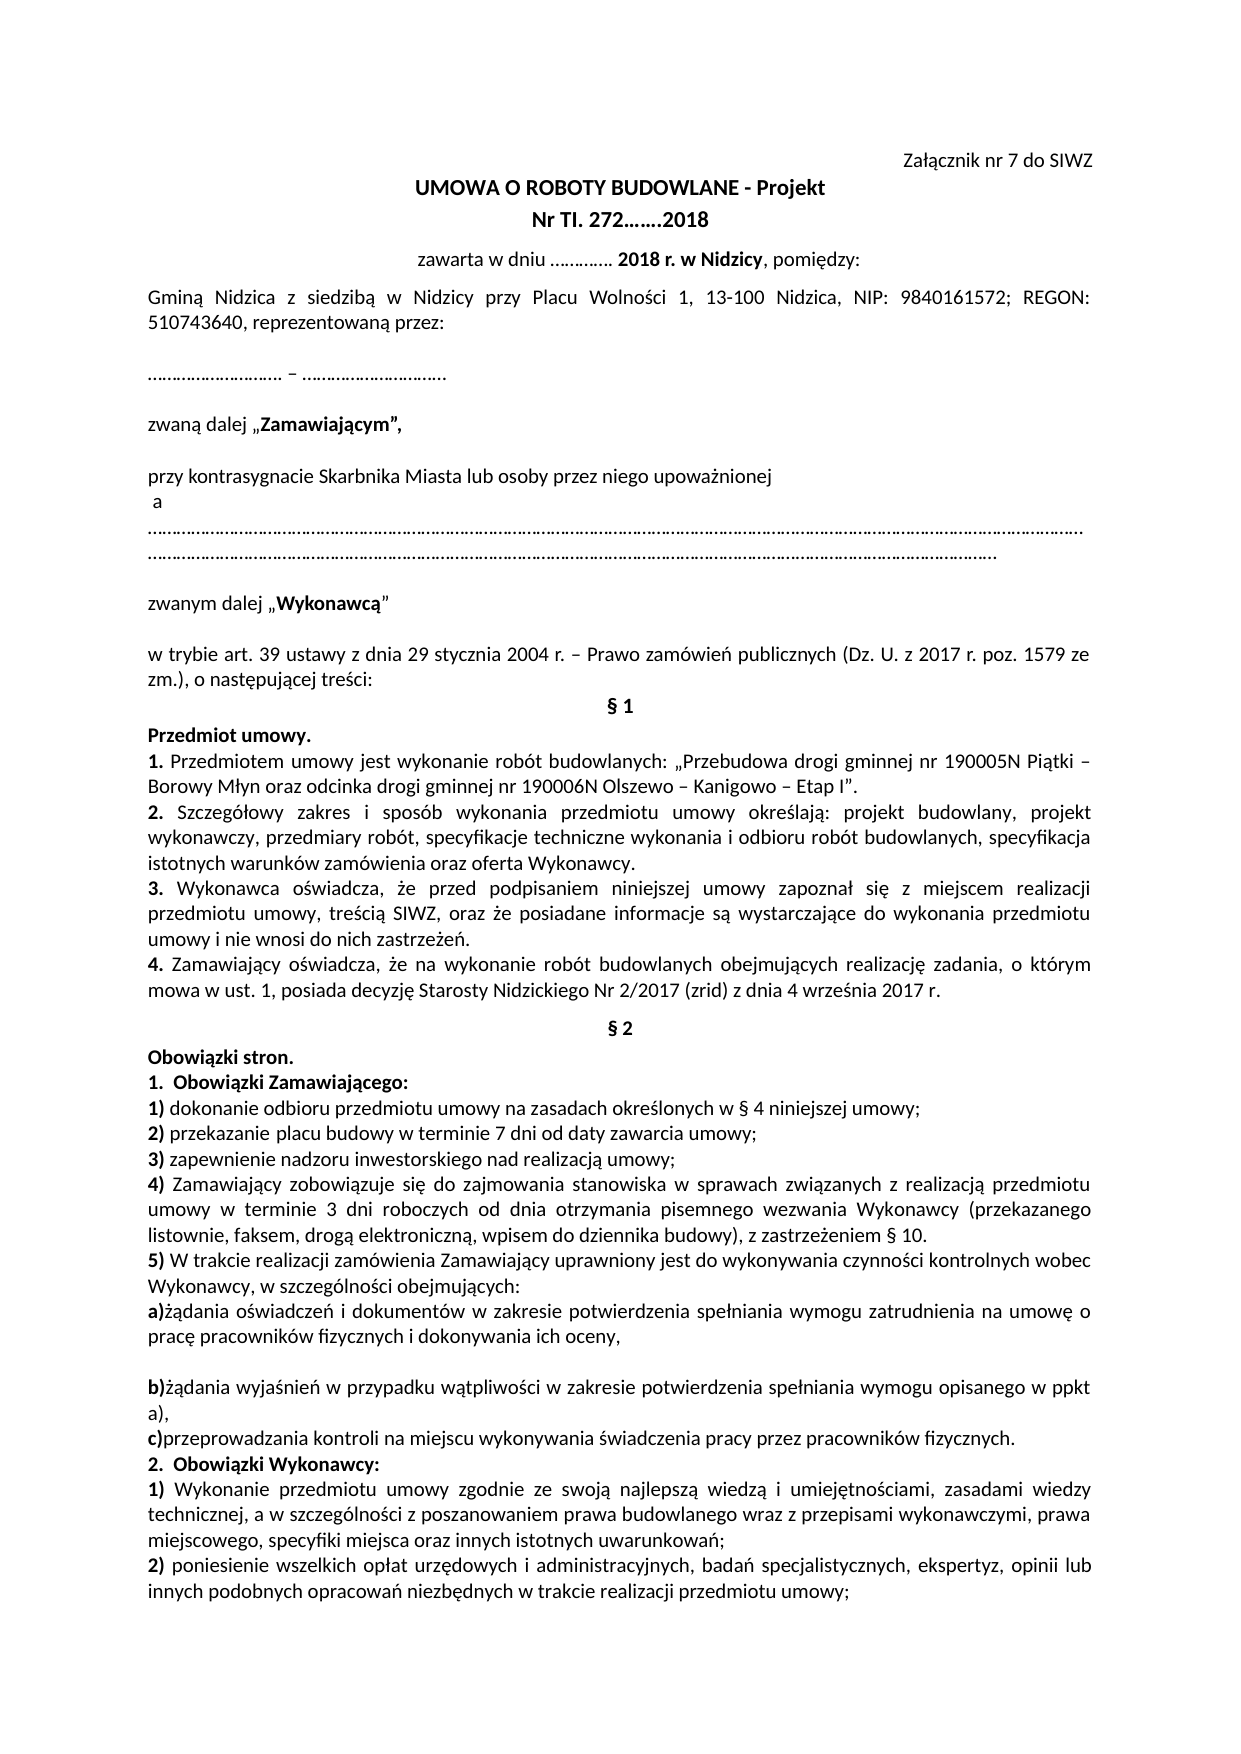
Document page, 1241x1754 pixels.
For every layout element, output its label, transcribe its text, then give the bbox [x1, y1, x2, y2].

text zawarta w dniu …………. 2018 r. w Nidzicy, pomiędzy: [185, 246, 1093, 271]
text a)żądania oświadczeń i dokumentów w zakresie potwierdzenia spełniania wymogu zatrudnienia na umowę o pracę pracowników fizycznych i dokonywania ich oceny, [148, 1298, 1093, 1349]
text a [148, 489, 1093, 514]
text Gminą Nidzica z siedzibą w Nidzicy przy Placu Wolności 1, 13-100 Nidzica, NIP: 9840161572; REGON: 510743640, reprezentowaną przez: [148, 284, 1093, 335]
text § 2 [148, 1015, 1093, 1040]
text 2) przekazanie placu budowy w terminie 7 dni od daty zawarcia umowy; [148, 1120, 1093, 1146]
text 1. Obowiązki Zamawiającego: [148, 1069, 1093, 1095]
text 1) Wykonanie przedmiotu umowy zgodnie ze swoją najlepszą wiedzą i umiejętnościami, zasadami wiedzy technicznej, a w szczególności z poszanowaniem prawa budowlanego wraz z przepisami wykonawczymi, prawa miejscowego, specyfiki miejsca oraz innych istotnych uwarunkowań; [148, 1476, 1093, 1552]
text Przedmiot umowy. [148, 723, 1093, 748]
text § 1 [148, 692, 1093, 719]
text Nr TI. 272…….2018 [148, 205, 1093, 233]
text 2) poniesienie wszelkich opłat urzędowych i administracyjnych, badań specjalistycznych, ekspertyz, opinii lub innych podobnych opracowań niezbędnych w trakcie realizacji przedmiotu umowy; [148, 1552, 1093, 1603]
text 5) W trakcie realizacji zamówienia Zamawiający uprawniony jest do wykonywania czynności kontrolnych wobec Wykonawcy, w szczególności obejmujących: [148, 1247, 1093, 1298]
text c)przeprowadzania kontroli na miejscu wykonywania świadczenia pracy przez pracowników fizycznych. [148, 1425, 1093, 1451]
text ………………………. – ………………………… [148, 360, 1093, 386]
text 4) Zamawiający zobowiązuje się do zajmowania stanowiska w sprawach związanych z realizacją przedmiotu umowy w terminie 3 dni roboczych od dnia otrzymania pisemnego wezwania Wykonawcy (przekazanego listownie, faksem, drogą elektroniczną, wpisem do dziennika budowy), z zastrzeżeniem § 10. [148, 1171, 1093, 1247]
text 3) zapewnienie nadzoru inwestorskiego nad realizacją umowy; [148, 1146, 1093, 1171]
text 2. Szczegółowy zakres i sposób wykonania przedmiotu umowy określają: projekt budowlany, projekt wykonawczy, przedmiary robót, specyfikacje techniczne wykonania i odbioru robót budowlanych, specyfikacja istotnych warunków zamówienia oraz oferta Wykonawcy. [148, 799, 1093, 875]
text Załącznik nr 7 do SIWZ [148, 148, 1093, 173]
text b)żądania wyjaśnień w przypadku wątpliwości w zakresie potwierdzenia spełniania wymogu opisanego w ppkt a), [148, 1374, 1093, 1425]
text w trybie art. 39 ustawy z dnia 29 stycznia 2004 r. – Prawo zamówień publicznych (Dz. U. z 2017 r. poz. 1579 ze zm.), o następującej treści: [148, 641, 1093, 692]
text 1) dokonanie odbioru przedmiotu umowy na zasadach określonych w § 4 niniejszej umowy; [148, 1095, 1093, 1120]
text zwanym dalej „Wykonawcą” [148, 590, 1093, 616]
text przy kontrasygnacie Skarbnika Miasta lub osoby przez niego upoważnionej [148, 463, 1093, 489]
text Obowiązki stron. [148, 1044, 1093, 1069]
text ………………………………………………………………………………………………………………………………………………………………………………………………………………………………………………………………………………………………………………………………………… [148, 514, 1093, 565]
text 3. Wykonawca oświadcza, że przed podpisaniem niniejszej umowy zapoznał się z miejscem realizacji przedmiotu umowy, treścią SIWZ, oraz że posiadane informacje są wystarczające do wykonania przedmiotu umowy i nie wnosi do nich zastrzeżeń. [148, 875, 1093, 951]
text 2. Obowiązki Wykonawcy: [148, 1451, 1093, 1476]
text zwaną dalej „Zamawiającym”, [148, 411, 1093, 437]
text 1. Przedmiotem umowy jest wykonanie robót budowlanych: „Przebudowa drogi gminnej nr 190005N Piątki – Borowy Młyn oraz odcinka drogi gminnej nr 190006N Olszewo – Kanigowo – Etap I”. [148, 748, 1093, 799]
text 4. Zamawiający oświadcza, że na wykonanie robót budowlanych obejmujących realizację zadania, o którym mowa w ust. 1, posiada decyzję Starosty Nidzickiego Nr 2/2017 (zrid) z dnia 4 września 2017 r. [148, 951, 1093, 1002]
text UMOWA O ROBOTY BUDOWLANE - Projekt [148, 173, 1093, 201]
